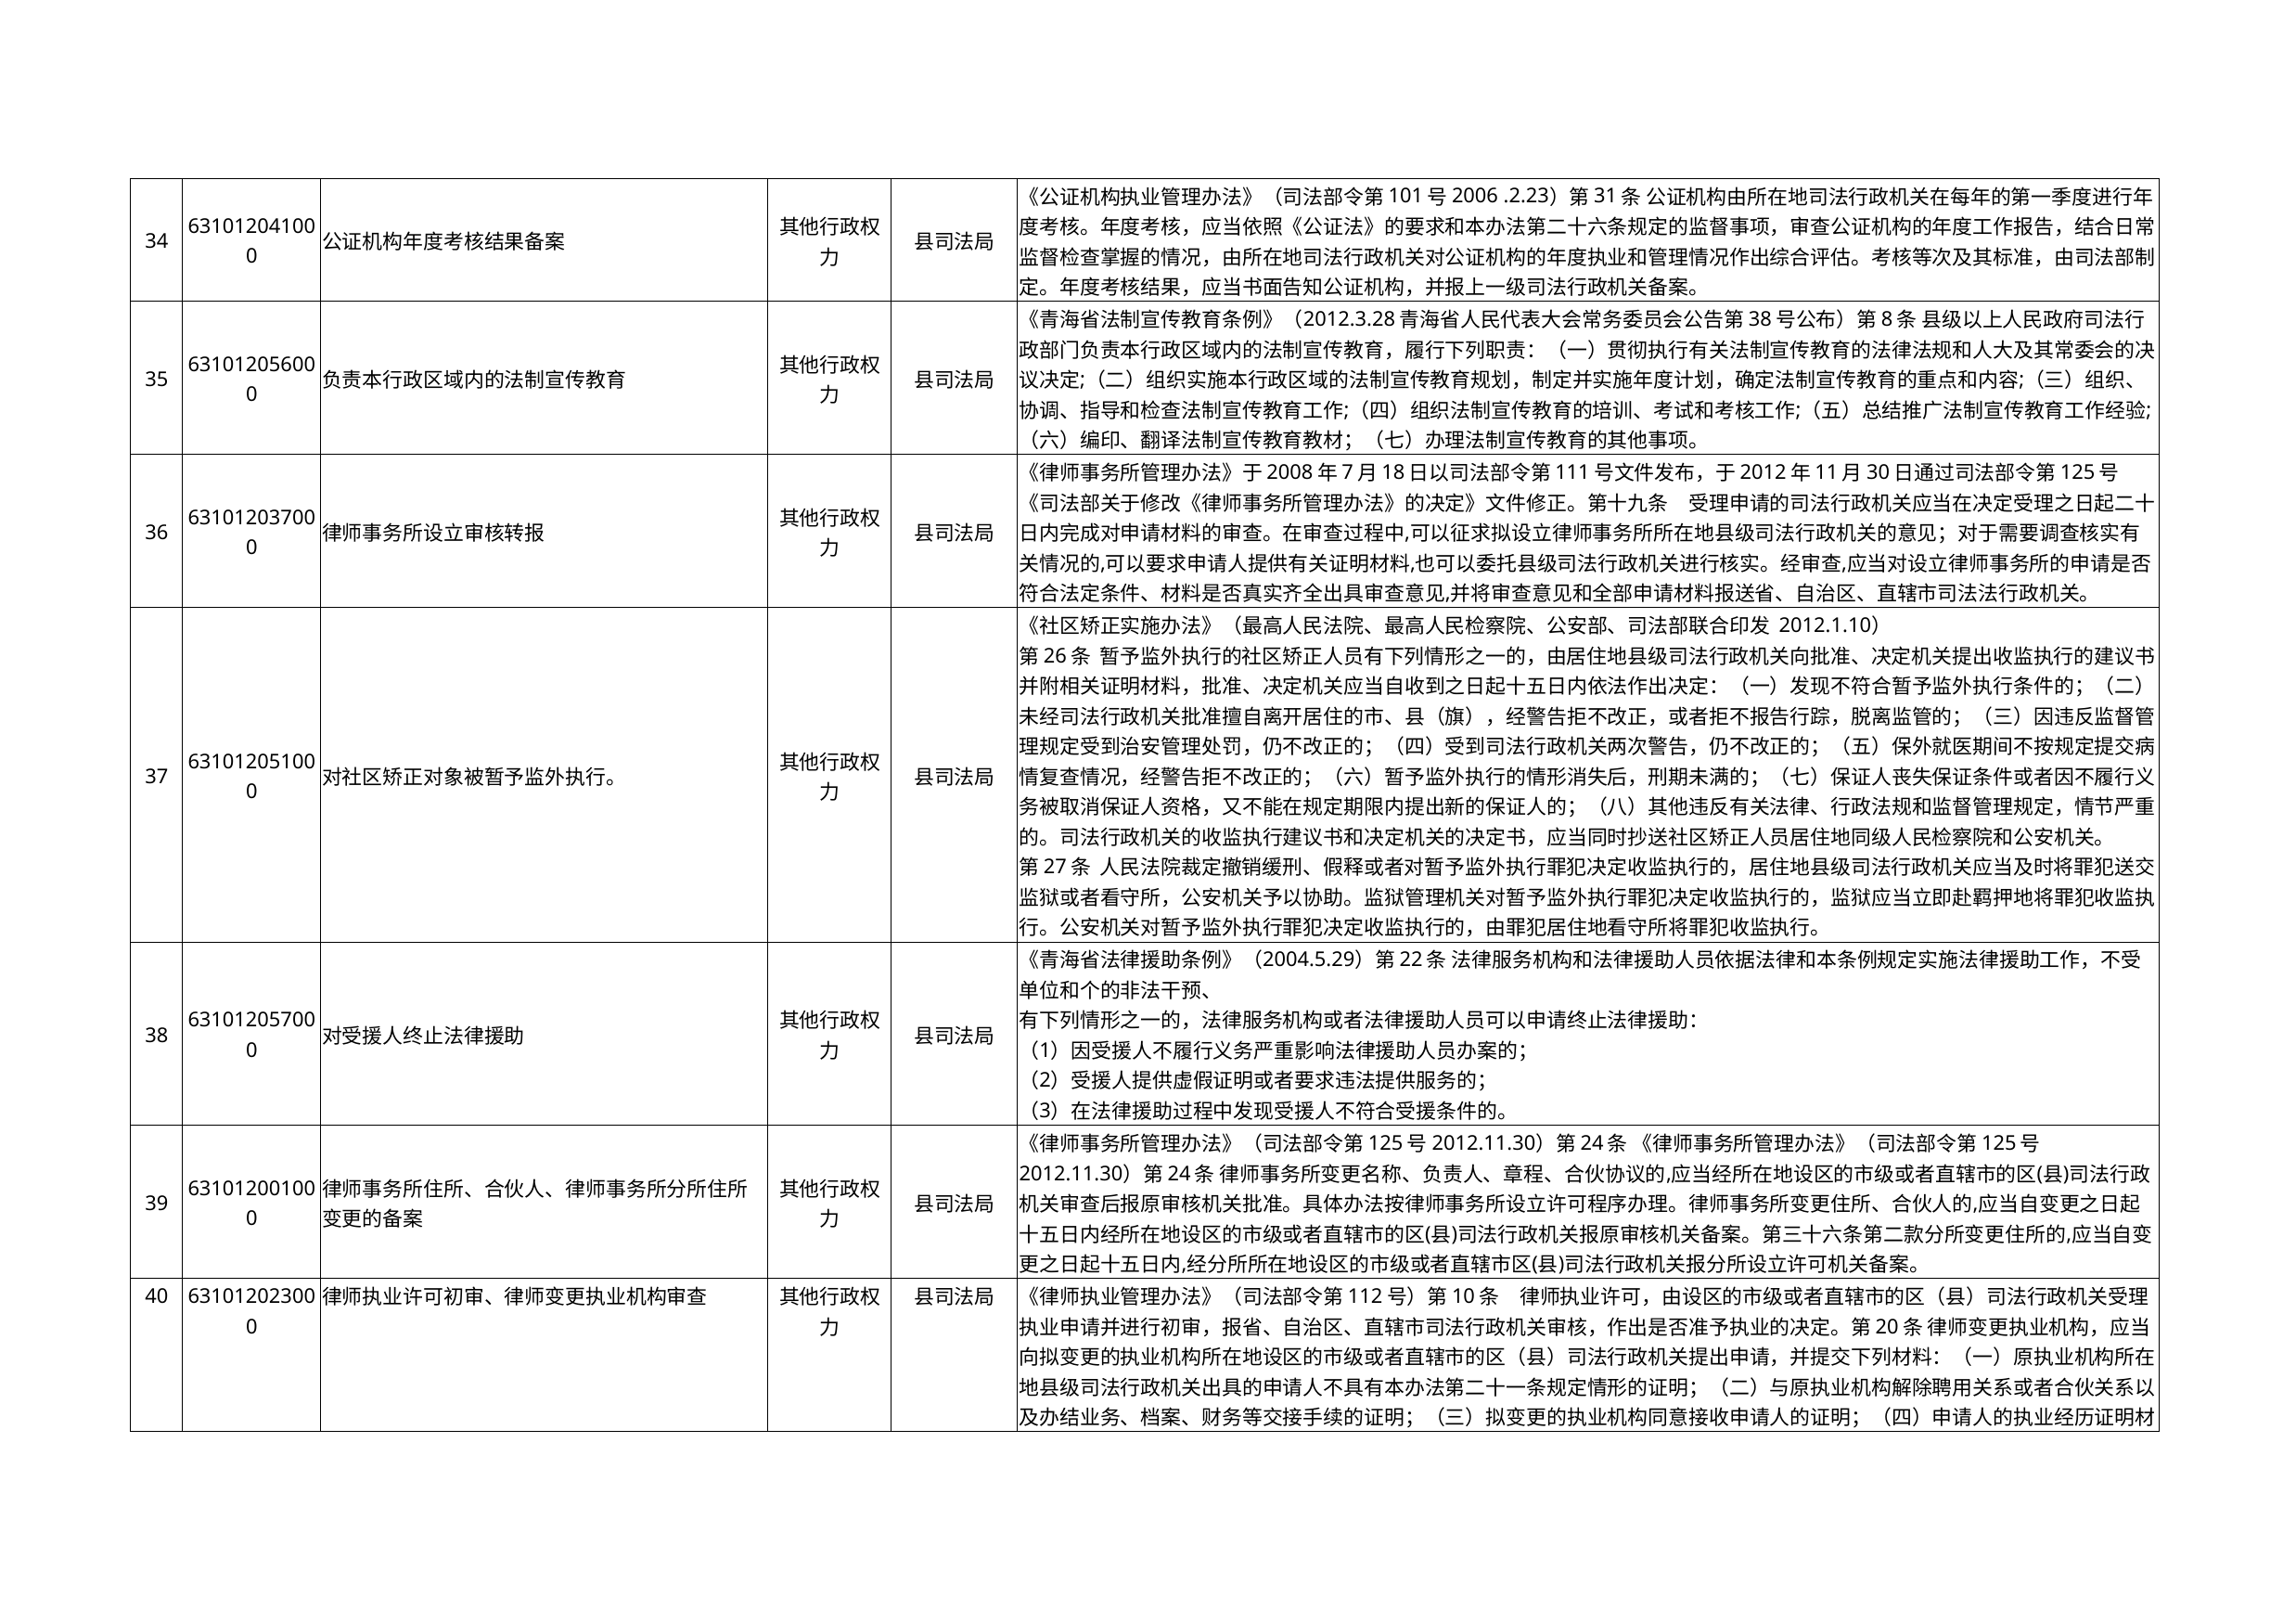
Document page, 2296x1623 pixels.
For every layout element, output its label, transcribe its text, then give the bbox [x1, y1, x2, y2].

table_cell 其他行政权力 [768, 179, 891, 301]
table_cell 631012023000 [183, 1279, 320, 1431]
table_cell 631012051000 [183, 608, 320, 941]
table_cell 《律师事务所管理办法》于2008年7月18日以司法部令第111号文件发布，于2012年11月30日通过司法部令第125号《司法部关于修改《律师事务所管理办法》的决定》文件修正。第十九条 受理申请的司法行政机关应当在决定受理之日起二十日内完成对申请材料的审查。在审查过程中,可以征求拟设立律师事务所所在地县级司法行政机关的意见；对于需要调查核实有关情况的,可以要求申请人提供有关证明材料,也可以委托县级司法行政机关进行核实。经审查,应当对设立律师事务所的申请是否符合法定条件、材料是否真实齐全出具审查意见,并将审查意见和全部申请材料报送省、自治区、直辖市司法法行政机关。 [1018, 455, 2159, 607]
table_cell 对社区矫正对象被暂予监外执行。 [321, 608, 767, 941]
table_cell 县司法局 [891, 1126, 1017, 1278]
table_cell 631012041000 [183, 179, 320, 301]
table_cell 40 [131, 1279, 182, 1431]
table_cell 律师执业许可初审、律师变更执业机构审查 [321, 1279, 767, 1431]
table_cell 35 [131, 302, 182, 454]
table_cell 县司法局 [891, 455, 1017, 607]
table_cell 县司法局 [891, 179, 1017, 301]
table_cell 其他行政权力 [768, 608, 891, 941]
table_cell 律师事务所设立审核转报 [321, 455, 767, 607]
table_cell 631012057000 [183, 943, 320, 1125]
table_cell 38 [131, 943, 182, 1125]
table_cell 对受援人终止法律援助 [321, 943, 767, 1125]
table_cell 其他行政权力 [768, 943, 891, 1125]
table_cell 律师事务所住所、合伙人、律师事务所分所住所变更的备案 [321, 1126, 767, 1278]
table_cell 《青海省法制宣传教育条例》（2012.3.28青海省人民代表大会常务委员会公告第38号公布）第8条 县级以上人民政府司法行政部门负责本行政区域内的法制宣传教育，履行下列职责：（一）贯彻执行有关法制宣传教育的法律法规和人大及其常委会的决议决定;（二）组织实施本行政区域的法制宣传教育规划，制定并实施年度计划，确定法制宣传教育的重点和内容;（三）组织、协调、指导和检查法制宣传教育工作;（四）组织法制宣传教育的培训、考试和考核工作;（五）总结推广法制宣传教育工作经验;（六）编印、翻译法制宣传教育教材；（七）办理法制宣传教育的其他事项。 [1018, 302, 2159, 454]
table_cell 631012037000 [183, 455, 320, 607]
table_cell 34 [131, 179, 182, 301]
table_cell 37 [131, 608, 182, 941]
table_cell 县司法局 [891, 608, 1017, 941]
table_cell 《律师事务所管理办法》（司法部令第125号 2012.11.30）第24条 《律师事务所管理办法》（司法部令第125号 2012.11.30）第24条 律师事务所变更名称、负责人、章程、合伙协议的,应当经所在地设区的市级或者直辖市的区(县)司法行政机关审查后报原审核机关批准。具体办法按律师事务所设立许可程序办理。律师事务所变更住所、合伙人的,应当自变更之日起十五日内经所在地设区的市级或者直辖市的区(县)司法行政机关报原审核机关备案。第三十六条第二款分所变更住所的,应当自变更之日起十五日内,经分所所在地设区的市级或者直辖市区(县)司法行政机关报分所设立许可机关备案。 [1018, 1126, 2159, 1278]
table_cell 县司法局 [891, 302, 1017, 454]
table_cell 36 [131, 455, 182, 607]
table_cell 县司法局 [891, 1279, 1017, 1431]
table_cell 《公证机构执业管理办法》（司法部令第101号2006 .2.23）第31条 公证机构由所在地司法行政机关在每年的第一季度进行年度考核。年度考核，应当依照《公证法》的要求和本办法第二十六条规定的监督事项，审查公证机构的年度工作报告，结合日常监督检查掌握的情况，由所在地司法行政机关对公证机构的年度执业和管理情况作出综合评估。考核等次及其标准，由司法部制定。年度考核结果，应当书面告知公证机构，并报上一级司法行政机关备案。 [1018, 179, 2159, 301]
table_cell 其他行政权力 [768, 302, 891, 454]
table_cell 县司法局 [891, 943, 1017, 1125]
table_cell 《青海省法律援助条例》（2004.5.29）第22条 法律服务机构和法律援助人员依据法律和本条例规定实施法律援助工作，不受单位和个的非法干预、 有下列情形之一的，法律服务机构或者法律援助人员可以申请终止法律援助： （1）因受援人不履行义务严重影响法律援助人员办案的； （2）受援人提供虚假证明或者要求违法提供服务的； （3）在法律援助过程中发现受援人不符合受援条件的。 [1018, 943, 2159, 1125]
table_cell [1018, 1279, 2159, 1431]
table_cell 《社区矫正实施办法》（最高人民法院、最高人民检察院、公安部、司法部联合印发 2012.1.10） 第26条 暂予监外执行的社区矫正人员有下列情形之一的，由居住地县级司法行政机关向批准、决定机关提出收监执行的建议书并附相关证明材料，批准、决定机关应当自收到之日起十五日内依法作出决定：（一）发现不符合暂予监外执行条件的；（二）未经司法行政机关批准擅自离开居住的市、县（旗），经警告拒不改正，或者拒不报告行踪，脱离监管的；（三）因违反监督管理规定受到治安管理处罚，仍不改正的；（四）受到司法行政机关两次警告，仍不改正的；（五）保外就医期间不按规定提交病情复查情况，经警告拒不改正的；（六）暂予监外执行的情形消失后，刑期未满的；（七）保证人丧失保证条件或者因不履行义务被取消保证人资格，又不能在规定期限内提出新的保证人的；（八）其他违反有关法律、行政法规和监督管理规定，情节严重的。司法行政机关的收监执行建议书和决定机关的决定书，应当同时抄送社区矫正人员居住地同级人民检察院和公安机关。 第27条 人民法院裁定撤销缓刑、假释或者对暂予监外执行罪犯决定收监执行的，居住地县级司法行政机关应当及时将罪犯送交监狱或者看守所，公安机关予以协助。监狱管理机关对暂予监外执行罪犯决定收监执行的，监狱应当立即赴羁押地将罪犯收监执行。公安机关对暂予监外执行罪犯决定收监执行的，由罪犯居住地看守所将罪犯收监执行。 [1018, 608, 2159, 941]
table_cell 其他行政权力 [768, 455, 891, 607]
table_cell 负责本行政区域内的法制宣传教育 [321, 302, 767, 454]
table_cell 其他行政权力 [768, 1279, 891, 1431]
table_cell 39 [131, 1126, 182, 1278]
table_cell 公证机构年度考核结果备案 [321, 179, 767, 301]
table_cell 631012001000 [183, 1126, 320, 1278]
table_cell 631012056000 [183, 302, 320, 454]
table_cell 其他行政权力 [768, 1126, 891, 1278]
